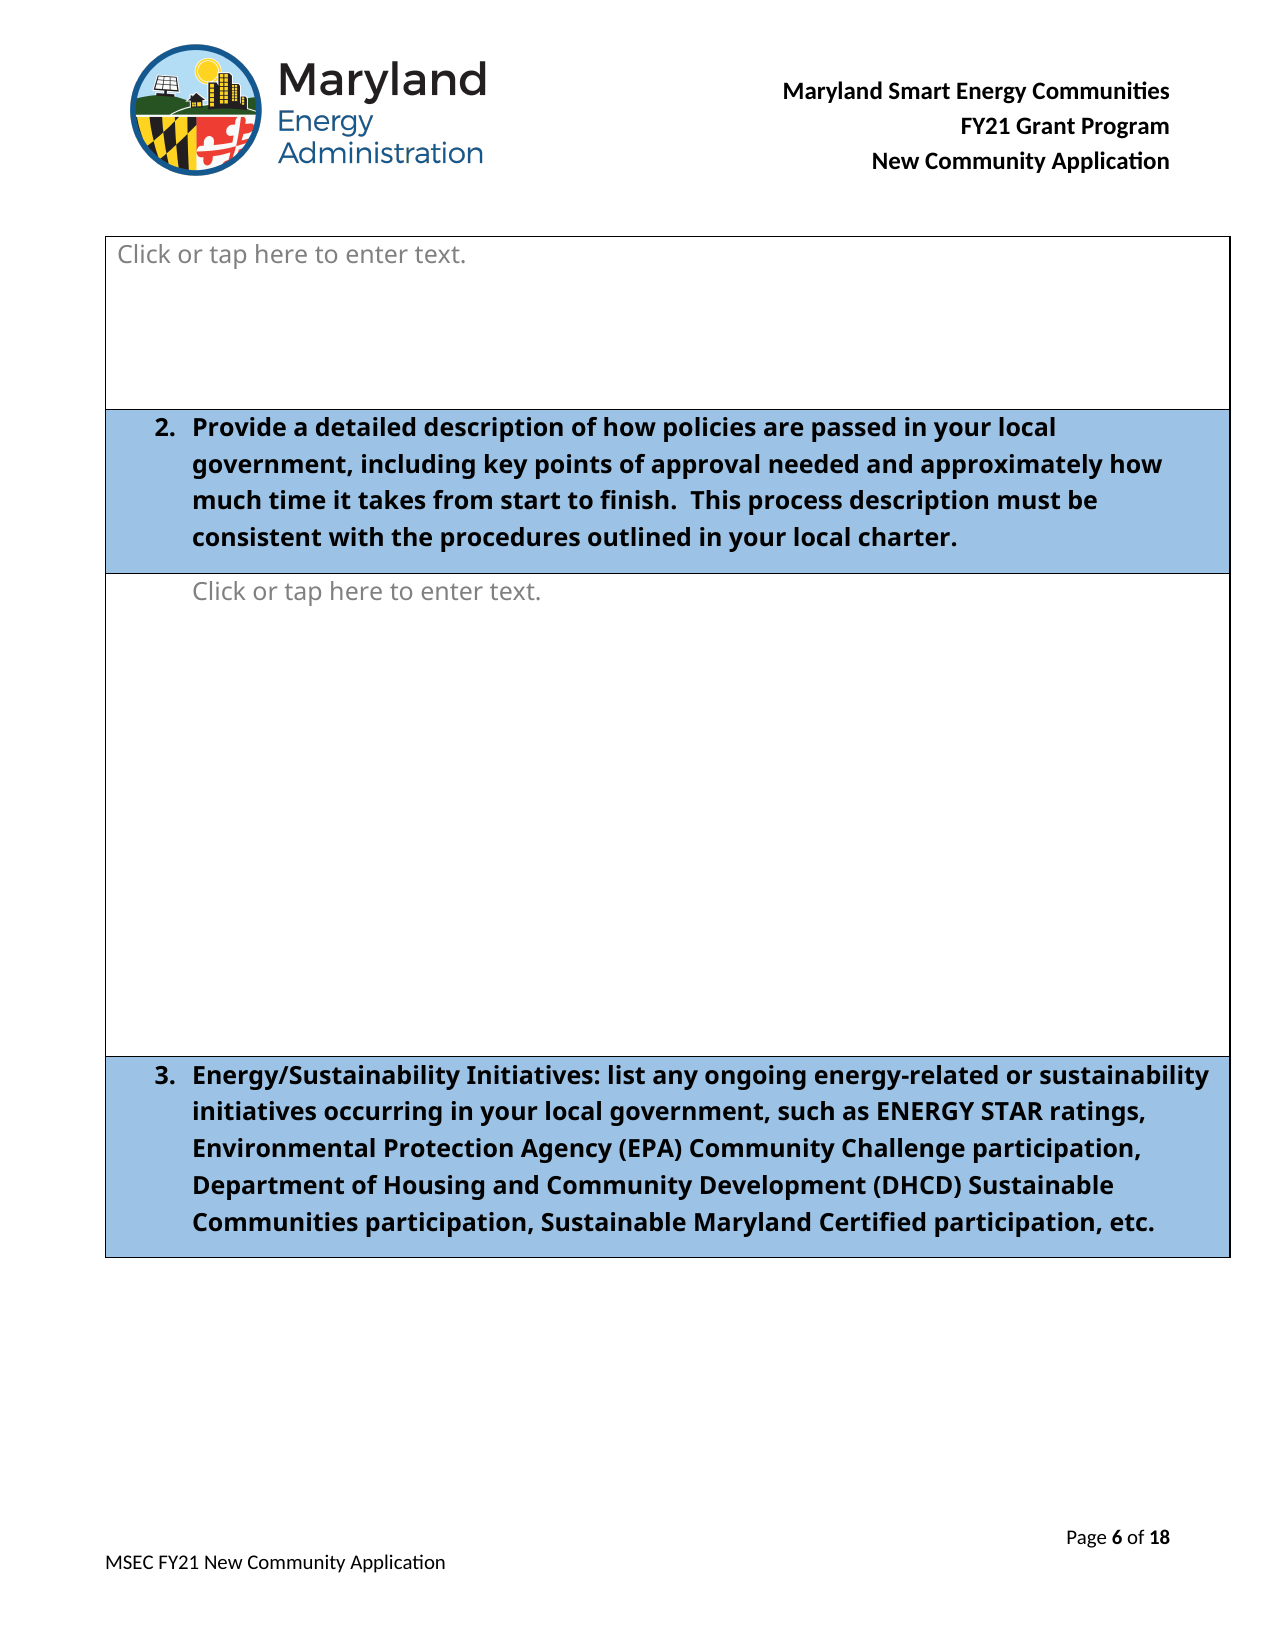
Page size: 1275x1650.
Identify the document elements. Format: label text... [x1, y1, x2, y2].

table_cell Provide a detailed description of how policies are passed in your local government, including key points of approval needed and approximately how much time it takes from start to finish. This process description must be consistent with the procedures outlined in your local charter. [106, 410, 1229, 573]
table_cell Click or tap here to enter text. [106, 574, 1229, 1056]
table_cell Click or tap here to enter text. [106, 237, 1229, 408]
table_cell Energy/Sustainability Initiatives: list any ongoing energy-related or sustainability initiatives occurring in your local government, such as ENERGY STAR ratings, Environmental Protection Agency (EPA) Community Challenge participation, Department of Housing and Community Development (DHCD) Sustainable Communities participation, Sustainable Maryland Certified participation, etc. [106, 1057, 1229, 1257]
picture [98, 28, 524, 183]
